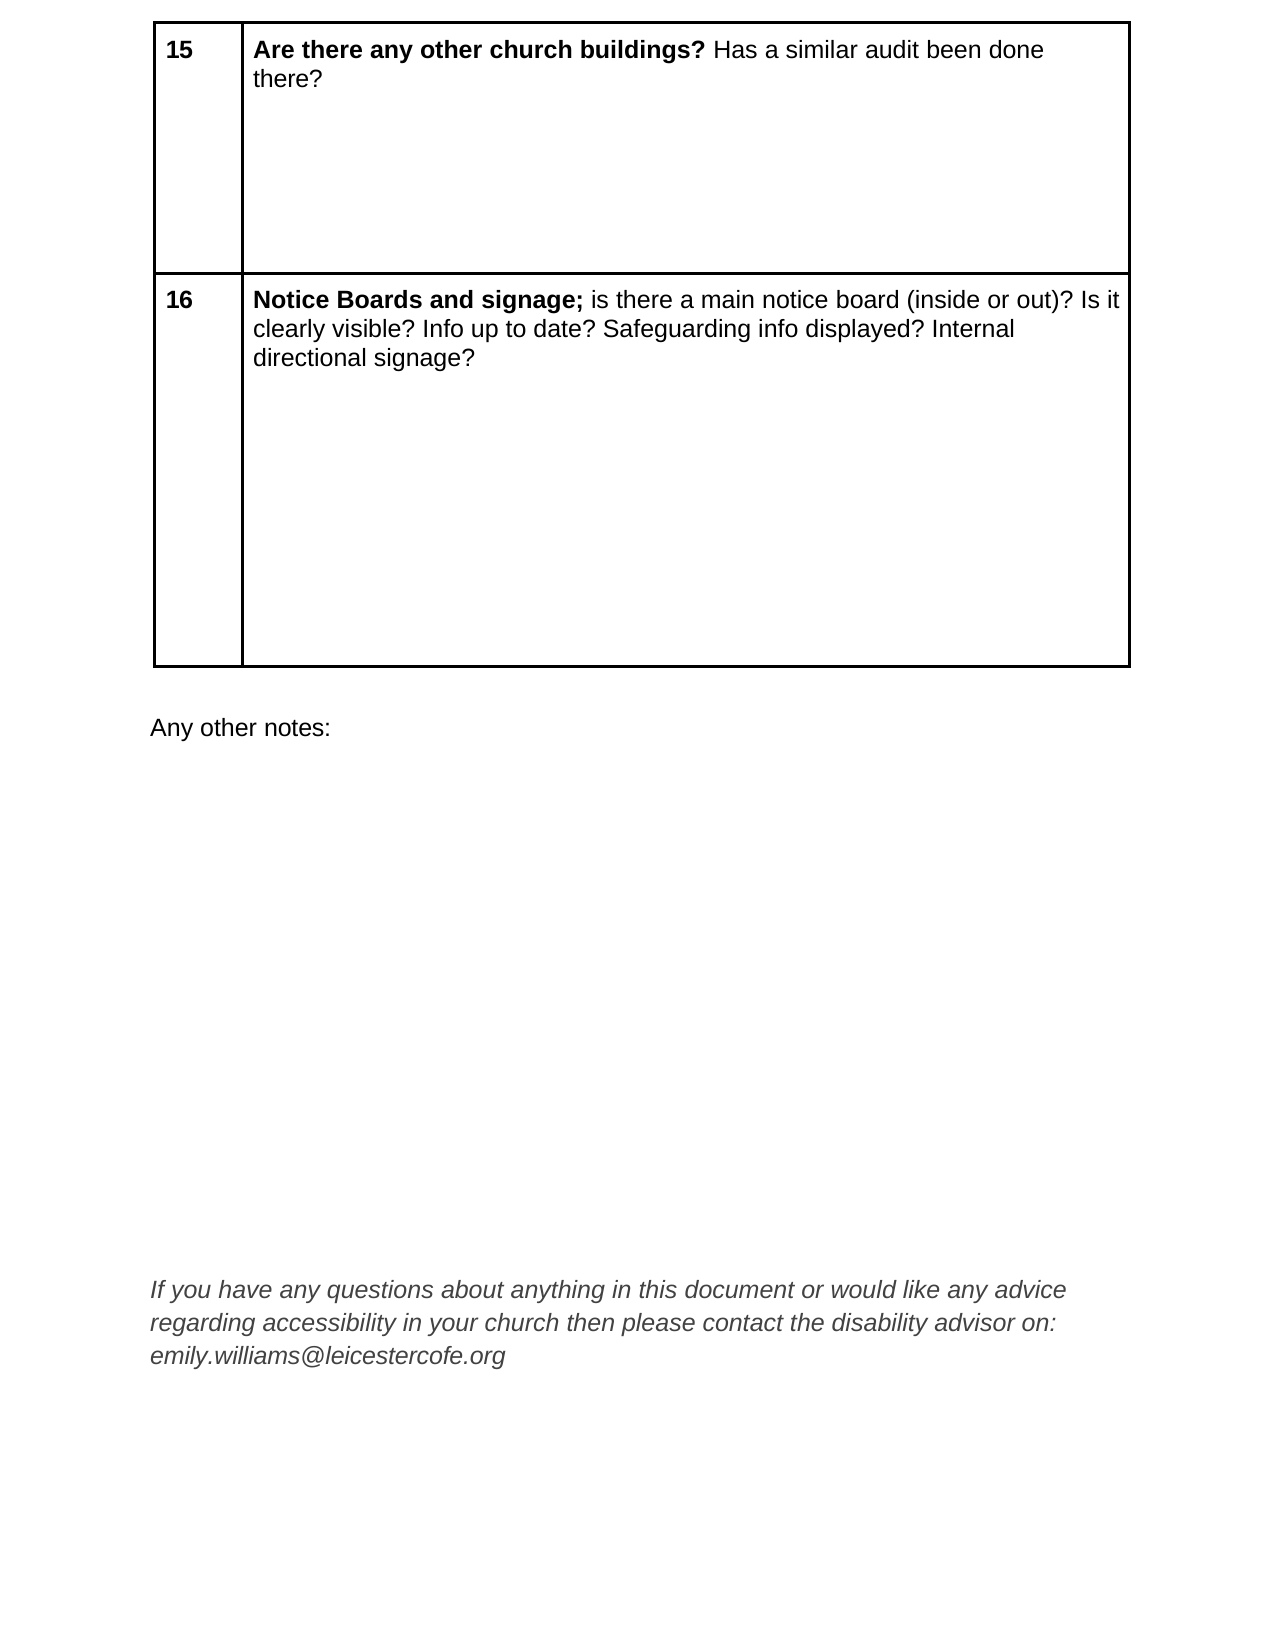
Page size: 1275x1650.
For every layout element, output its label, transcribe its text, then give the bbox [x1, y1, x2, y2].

table_cell Notice Boards and signage; is there a main notice board (inside or out)? Is it clearly visible? Info up to date? Safeguarding info displayed? Internal directional signage? [244, 275, 1128, 664]
table_header Are there any other church buildings? Has a similar audit been done there? [244, 24, 1128, 272]
table_header 15 [156, 24, 241, 272]
table_cell 16 [156, 275, 241, 664]
text If you have any questions about anything in this document or would like any advice regarding accessibility in your church then please contact the disability advisor on: emily.williams@leicestercofe.org [150, 1275, 1118, 1370]
text Any other notes: [150, 713, 1267, 742]
